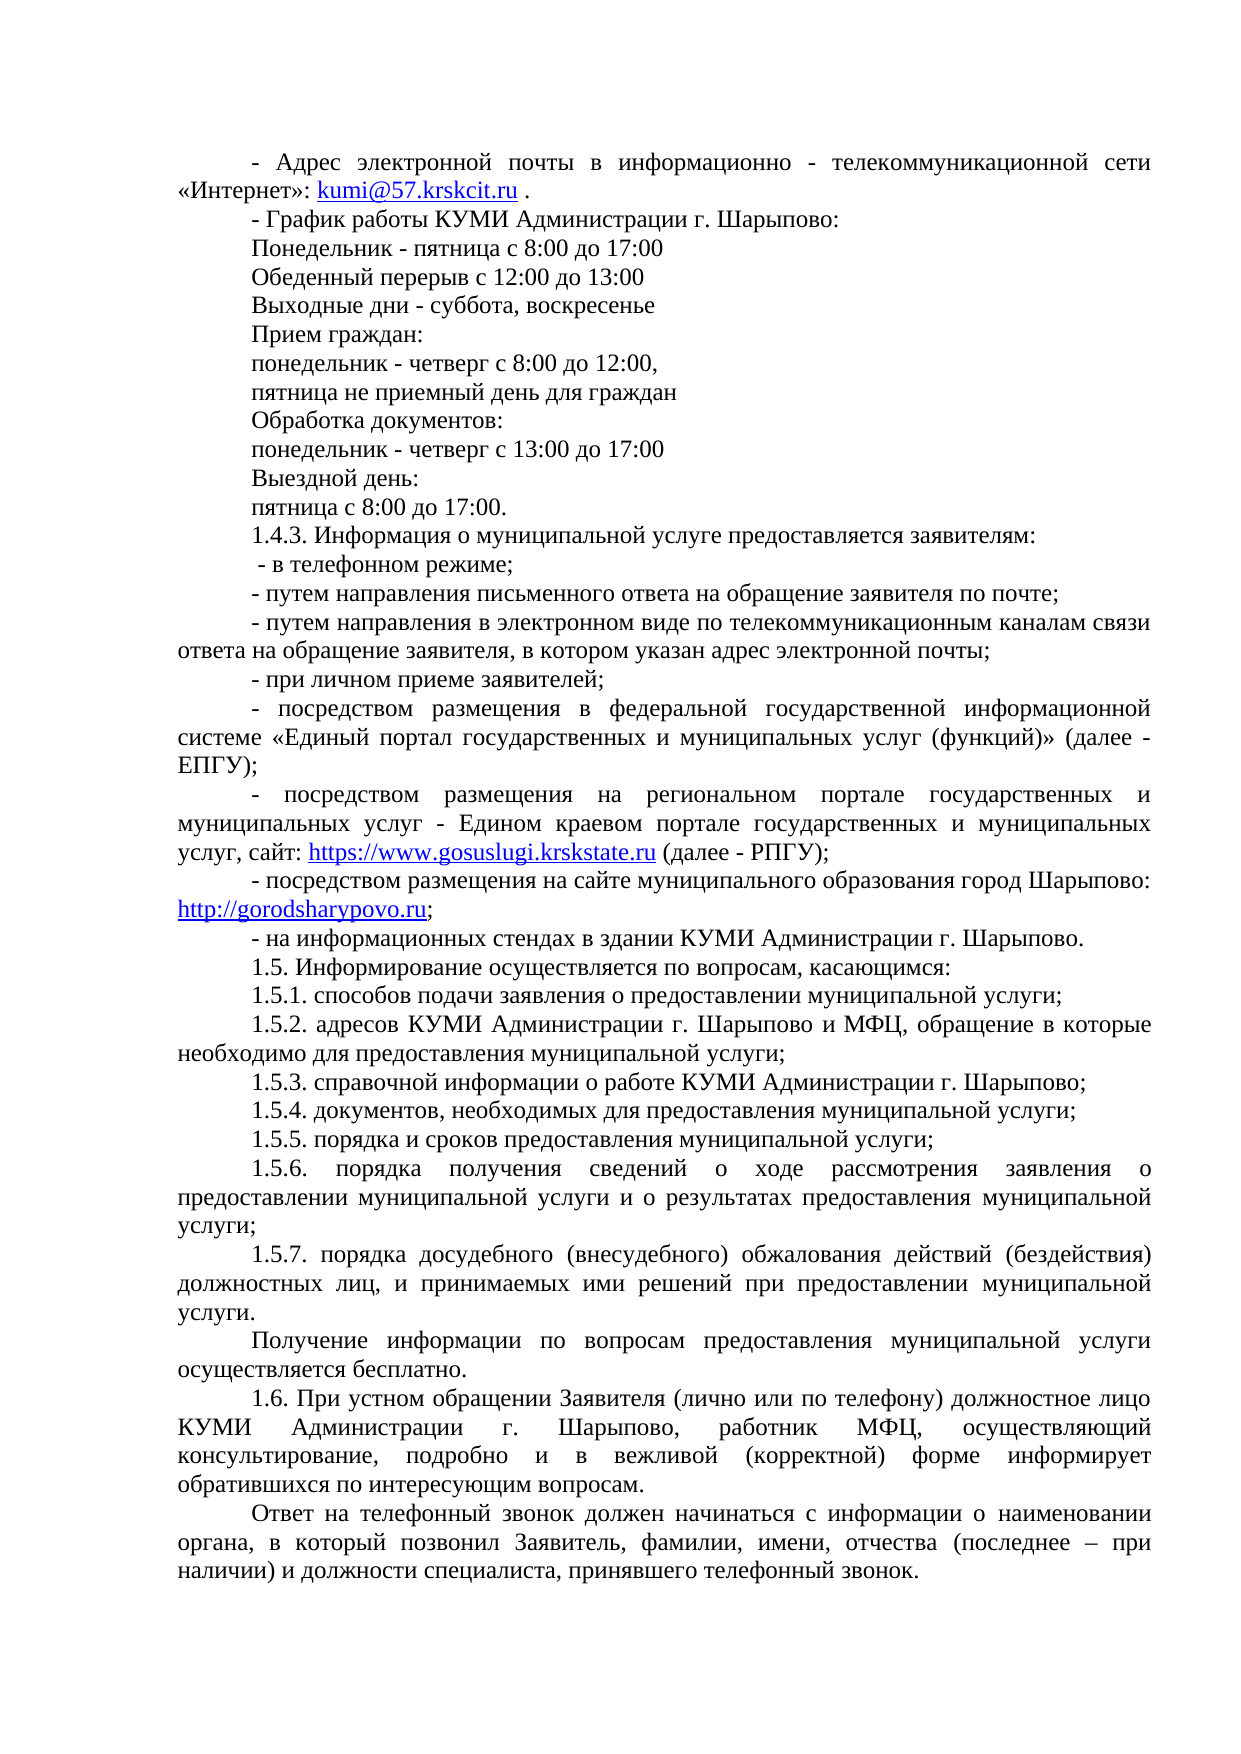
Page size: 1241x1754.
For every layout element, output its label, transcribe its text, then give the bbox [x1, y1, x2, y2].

text - путем направления письменного ответа на обращение заявителя по почте; [177, 578, 1152, 607]
text пятница с 8:00 до 17:00. [177, 492, 1152, 521]
text Обработка документов: [177, 406, 1152, 434]
text - на информационных стендах в здании КУМИ Администрации г. Шарыпово. [177, 923, 1152, 952]
text Обеденный перерыв с 12:00 до 13:00 [177, 262, 1152, 291]
text 1.5. Информирование осуществляется по вопросам, касающимся: [177, 952, 1152, 981]
text - посредством размещения на сайте муниципального образования город Шарыпово: http://gorodsharypovo.ru; [177, 866, 1152, 923]
text - посредством размещения в федеральной государственной информационной системе «Единый портал государственных и муниципальных услуг (функций)» (далее - ЕПГУ); [177, 693, 1152, 779]
text 1.5.3. справочной информации о работе КУМИ Администрации г. Шарыпово; [177, 1067, 1152, 1096]
text 1.4.3. Информация о муниципальной услуге предоставляется заявителям: [177, 521, 1152, 549]
text - График работы КУМИ Администрации г. Шарыпово: [177, 204, 1152, 233]
text - путем направления в электронном виде по телекоммуникационным каналам связи ответа на обращение заявителя, в котором указан адрес электронной почты; [177, 607, 1152, 664]
text понедельник - четверг с 8:00 до 12:00, [177, 348, 1152, 377]
text Понедельник - пятница с 8:00 до 17:00 [177, 233, 1152, 262]
text - при личном приеме заявителей; [177, 664, 1152, 693]
text 1.5.2. адресов КУМИ Администрации г. Шарыпово и МФЦ, обращение в которые необходимо для предоставления муниципальной услуги; [177, 1009, 1152, 1067]
text - Адрес электронной почты в информационно - телекоммуникационной сети «Интернет»: kumi@57.krskcit.ru . [177, 147, 1152, 204]
text 1.5.7. порядка досудебного (внесудебного) обжалования действий (бездействия) должностных лиц, и принимаемых ими решений при предоставлении муниципальной услуги. [177, 1239, 1152, 1326]
text - в телефонном режиме; [177, 549, 1152, 578]
text Получение информации по вопросам предоставления муниципальной услуги осуществляется бесплатно. [177, 1326, 1152, 1383]
text 1.5.4. документов, необходимых для предоставления муниципальной услуги; [177, 1096, 1152, 1124]
text - посредством размещения на региональном портале государственных и муниципальных услуг - Едином краевом портале государственных и муниципальных услуг, сайт: https://www.gosuslugi.krskstate.ru (далее - РПГУ); [177, 779, 1152, 866]
text 1.5.6. порядка получения сведений о ходе рассмотрения заявления о предоставлении муниципальной услуги и о результатах предоставления муниципальной услуги; [177, 1153, 1152, 1239]
text Ответ на телефонный звонок должен начинаться с информации о наименовании органа, в который позвонил Заявитель, фамилии, имени, отчества (последнее – при наличии) и должности специалиста, принявшего телефонный звонок. [177, 1498, 1152, 1584]
text 1.6. При устном обращении Заявителя (лично или по телефону) должностное лицо КУМИ Администрации г. Шарыпово, работник МФЦ, осуществляющий консультирование, подробно и в вежливой (корректной) форме информирует обратившихся по интересующим вопросам. [177, 1383, 1152, 1498]
text 1.5.1. способов подачи заявления о предоставлении муниципальной услуги; [177, 981, 1152, 1009]
text пятница не приемный день для граждан [177, 377, 1152, 406]
text Выездной день: [177, 463, 1152, 492]
text понедельник - четверг с 13:00 до 17:00 [177, 434, 1152, 463]
text Прием граждан: [177, 319, 1152, 348]
text 1.5.5. порядка и сроков предоставления муниципальной услуги; [177, 1124, 1152, 1153]
text Выходные дни - суббота, воскресенье [177, 291, 1152, 319]
